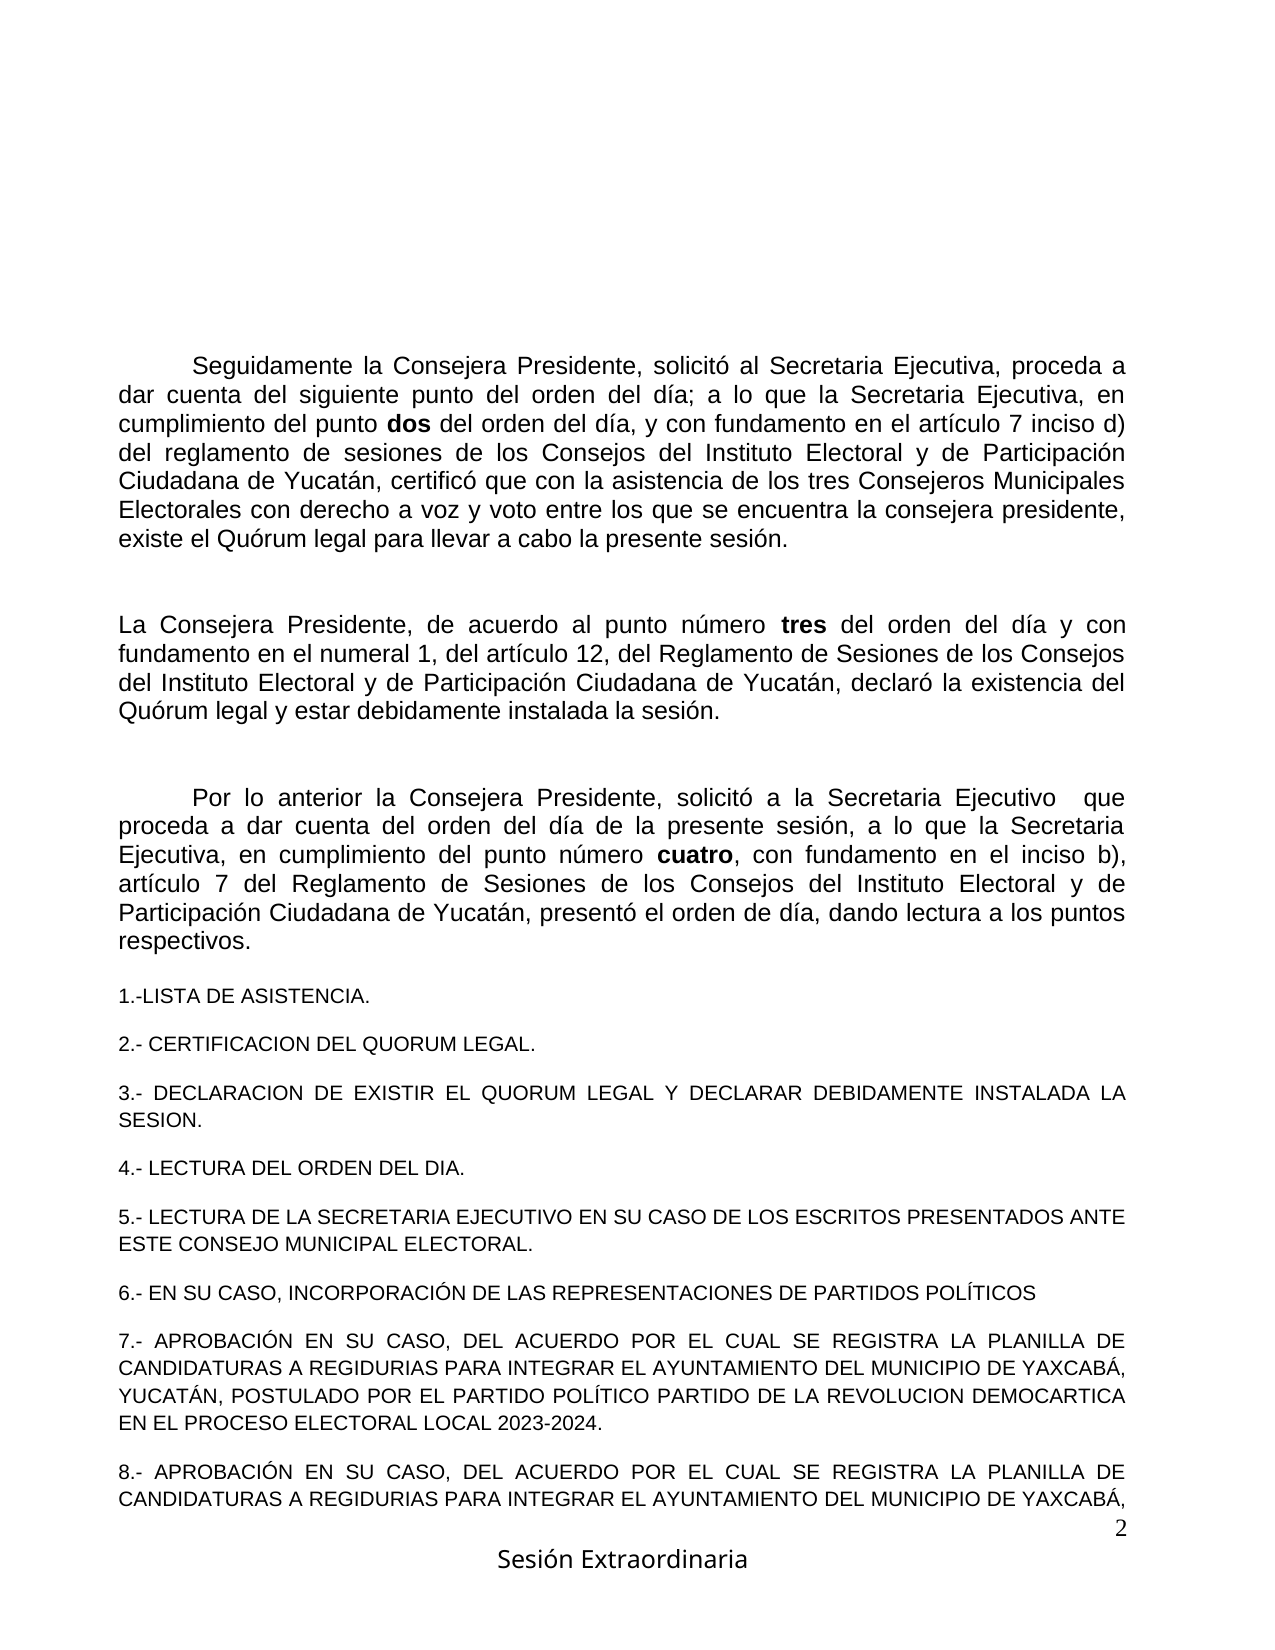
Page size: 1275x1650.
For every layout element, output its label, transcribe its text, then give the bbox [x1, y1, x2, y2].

text 6.- EN SU CASO, INCORPORACIÓN DE LAS REPRESENTACIONES DE PARTIDOS POLÍTICOS [118, 1280, 1127, 1304]
text La Consejera Presidente, de acuerdo al punto número tres del orden del día y con fundamento en el numeral 1, del artículo 12, del Reglamento de Sesiones de los Consejos del Instituto Electoral y de Participación Ciudadana de Yucatán, declaró la existencia del Quórum legal y estar debidamente instalada la sesión. [118, 610, 1127, 725]
text 7.- APROBACIÓN EN SU CASO, DEL ACUERDO POR EL CUAL SE REGISTRA LA PLANILLA DE CANDIDATURAS A REGIDURIAS PARA INTEGRAR EL AYUNTAMIENTO DEL MUNICIPIO DE YAXCABÁ, YUCATÁN, POSTULADO POR EL PARTIDO POLÍTICO PARTIDO DE LA REVOLUCION DEMOCARTICA EN EL PROCESO ELECTORAL LOCAL 2023-2024. [118, 1329, 1127, 1435]
text Seguidamente la Consejera Presidente, solicitó al Secretaria Ejecutiva, proceda a dar cuenta del siguiente punto del orden del día; a lo que la Secretaria Ejecutiva, en cumplimiento del punto dos del orden del día, y con fundamento en el artículo 7 inciso d) del reglamento de sesiones de los Consejos del Instituto Electoral y de Participación Ciudadana de Yucatán, certificó que con la asistencia de los tres Consejeros Municipales Electorales con derecho a voz y voto entre los que se encuentra la consejera presidente, existe el Quórum legal para llevar a cabo la presente sesión. [118, 351, 1127, 552]
text 4.- LECTURA DEL ORDEN DEL DIA. [118, 1156, 1127, 1180]
text 3.- DECLARACION DE EXISTIR EL QUORUM LEGAL Y DECLARAR DEBIDAMENTE INSTALADA LA SESION. [118, 1080, 1127, 1132]
text 2.- CERTIFICACION DEL QUORUM LEGAL. [118, 1032, 1127, 1056]
text 1.-LISTA DE ASISTENCIA. [118, 984, 1127, 1008]
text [118, 1459, 1127, 1511]
text 5.- LECTURA DE LA SECRETARIA EJECUTIVO EN SU CASO DE LOS ESCRITOS PRESENTADOS ANTE ESTE CONSEJO MUNICIPAL ELECTORAL. [118, 1204, 1127, 1256]
text Por lo anterior la Consejera Presidente, solicitó a la Secretaria Ejecutivo que proceda a dar cuenta del orden del día de la presente sesión, a lo que la Secretaria Ejecutiva, en cumplimiento del punto número cuatro, con fundamento en el inciso b), artículo 7 del Reglamento de Sesiones de los Consejos del Instituto Electoral y de Participación Ciudadana de Yucatán, presentó el orden de día, dando lectura a los puntos respectivos. [118, 782, 1127, 955]
